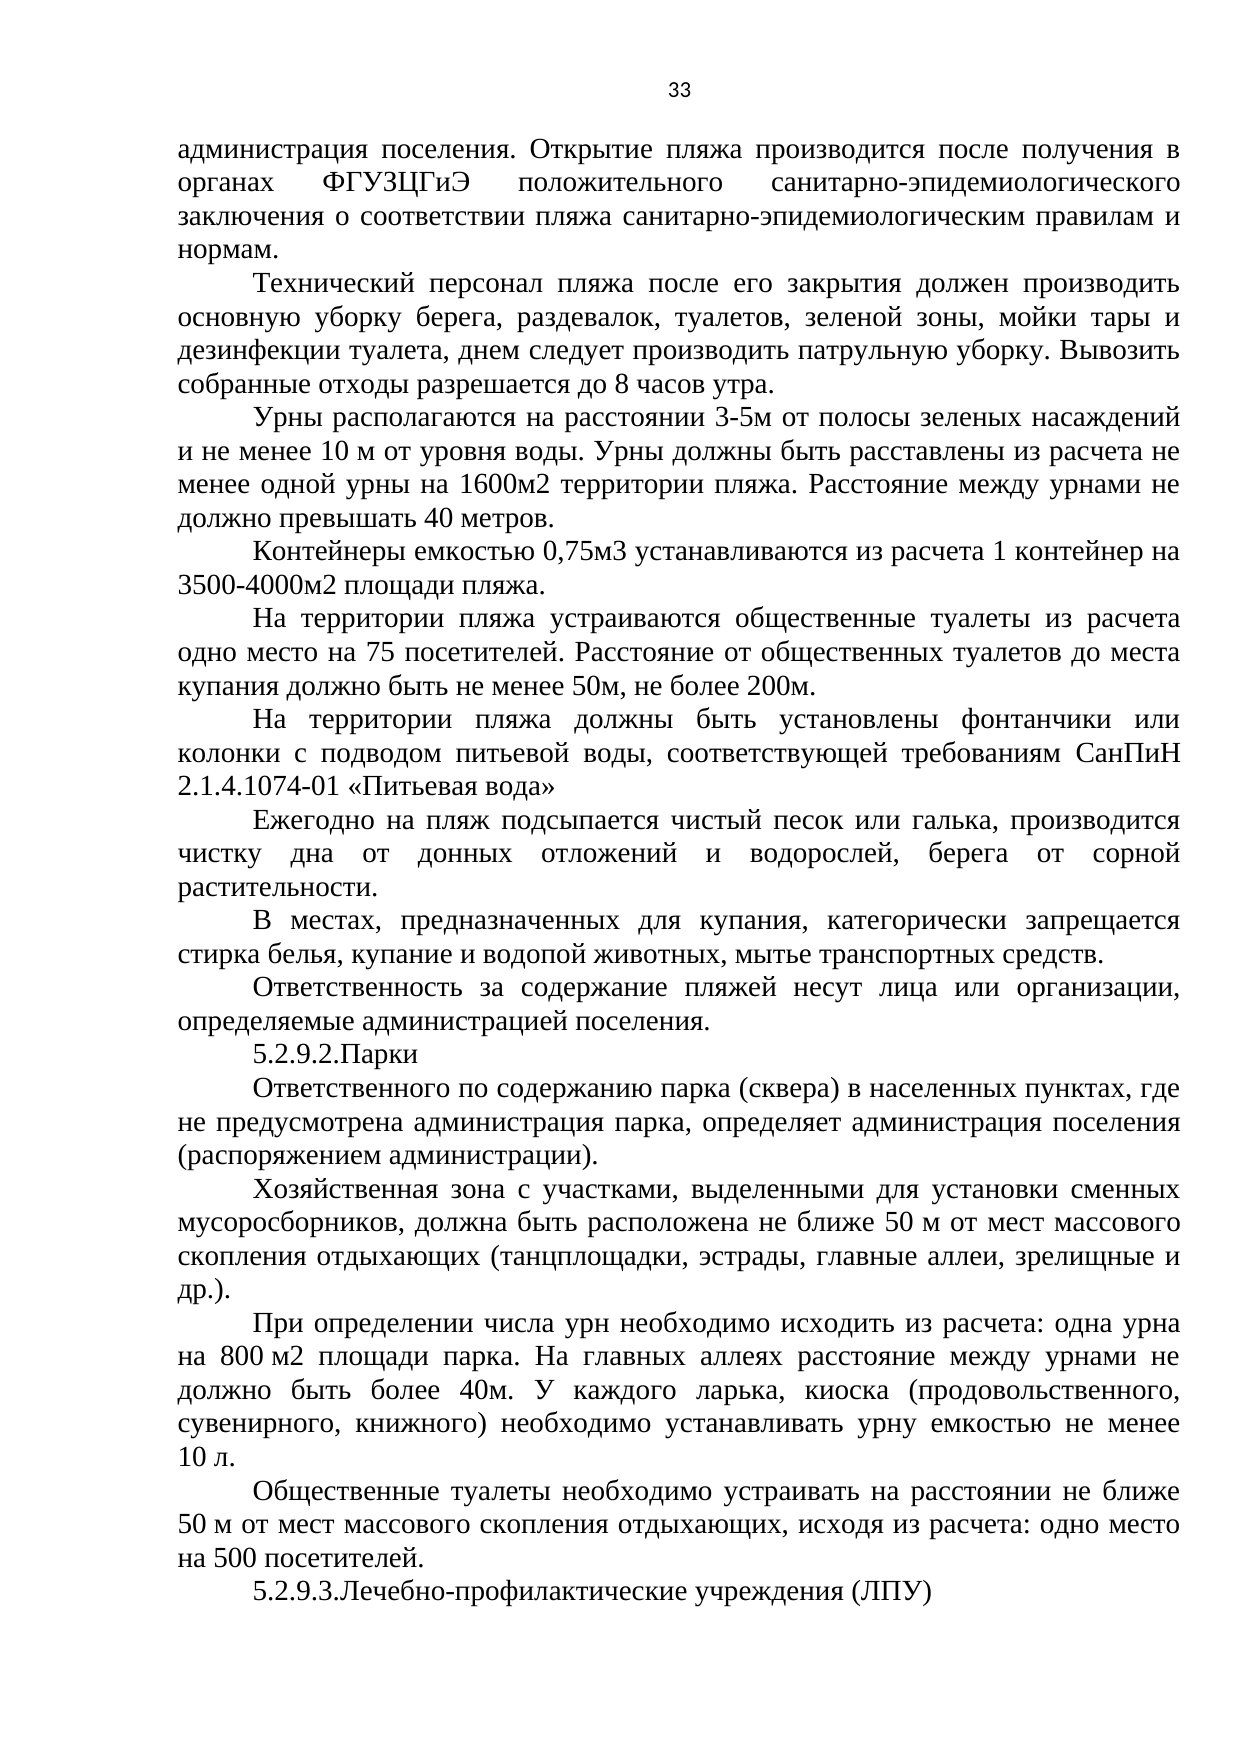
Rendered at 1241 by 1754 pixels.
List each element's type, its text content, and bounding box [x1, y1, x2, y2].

text Хозяйственная зона с участками, выделенными для установки сменных мусоросборников, должна быть расположена не ближе от мест массового скопления отдыхающих (танцплощадки, эстрады, главные аллеи, зрелищные и др.). [177, 1171, 1181, 1305]
text Ответственного по содержанию парка (сквера) в населенных пунктах, где не предусмотрена администрация парка, определяет администрация поселения (распоряжением администрации). [177, 1070, 1181, 1171]
text При определении числа урн необходимо исходить из расчета: одна урна на площади парка. На главных аллеях расстояние между урнами не должно быть более 40м. У каждого ларька, киоска (продовольственного, сувенирного, книжного) необходимо устанавливать урну емкостью не менее . [177, 1305, 1181, 1473]
text Общественные туалеты необходимо устраивать на расстоянии не ближе от мест массового скопления отдыхающих, исходя из расчета: одно место на 500 посетителей. [177, 1473, 1181, 1573]
text Урны располагаются на расстоянии 3-5м от полосы зеленых насаждений и не менее от уровня воды. Урны должны быть расставлены из расчета не менее одной урны на 1600м2 территории пляжа. Расстояние между урнами не должно превышать . [177, 399, 1181, 533]
text Контейнеры емкостью 0,75м3 устанавливаются из расчета 1 контейнер на 3500-4000м2 площади пляжа. [177, 533, 1181, 601]
text На территории пляжа должны быть установлены фонтанчики или колонки с подводом питьевой воды, соответствующей требованиям СанПиН 2.1.4.1074-01 «Питьевая вода» [177, 701, 1181, 802]
text 5.2.9.3.Лечебно-профилактические учреждения (ЛПУ) [177, 1573, 1181, 1607]
text 5.2.9.2.Парки [177, 1037, 1181, 1070]
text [177, 131, 1181, 265]
text Ответственность за содержание пляжей несут лица или организации, определяемые администрацией поселения. [177, 969, 1181, 1037]
text В местах, предназначенных для купания, категорически запрещается стирка белья, купание и водопой животных, мытье транспортных средств. [177, 902, 1181, 969]
text Ежегодно на пляж подсыпается чистый песок или галька, производится чистку дна от донных отложений и водорослей, берега от сорной растительности. [177, 802, 1181, 902]
text На территории пляжа устраиваются общественные туалеты из расчета одно место на 75 посетителей. Расстояние от общественных туалетов до места купания должно быть не менее 50м, не более 200м. [177, 601, 1181, 701]
text Технический персонал пляжа после его закрытия должен производить основную уборку берега, раздевалок, туалетов, зеленой зоны, мойки тары и дезинфекции туалета, днем следует производить патрульную уборку. Вывозить собранные отходы разрешается до 8 часов утра. [177, 265, 1181, 399]
